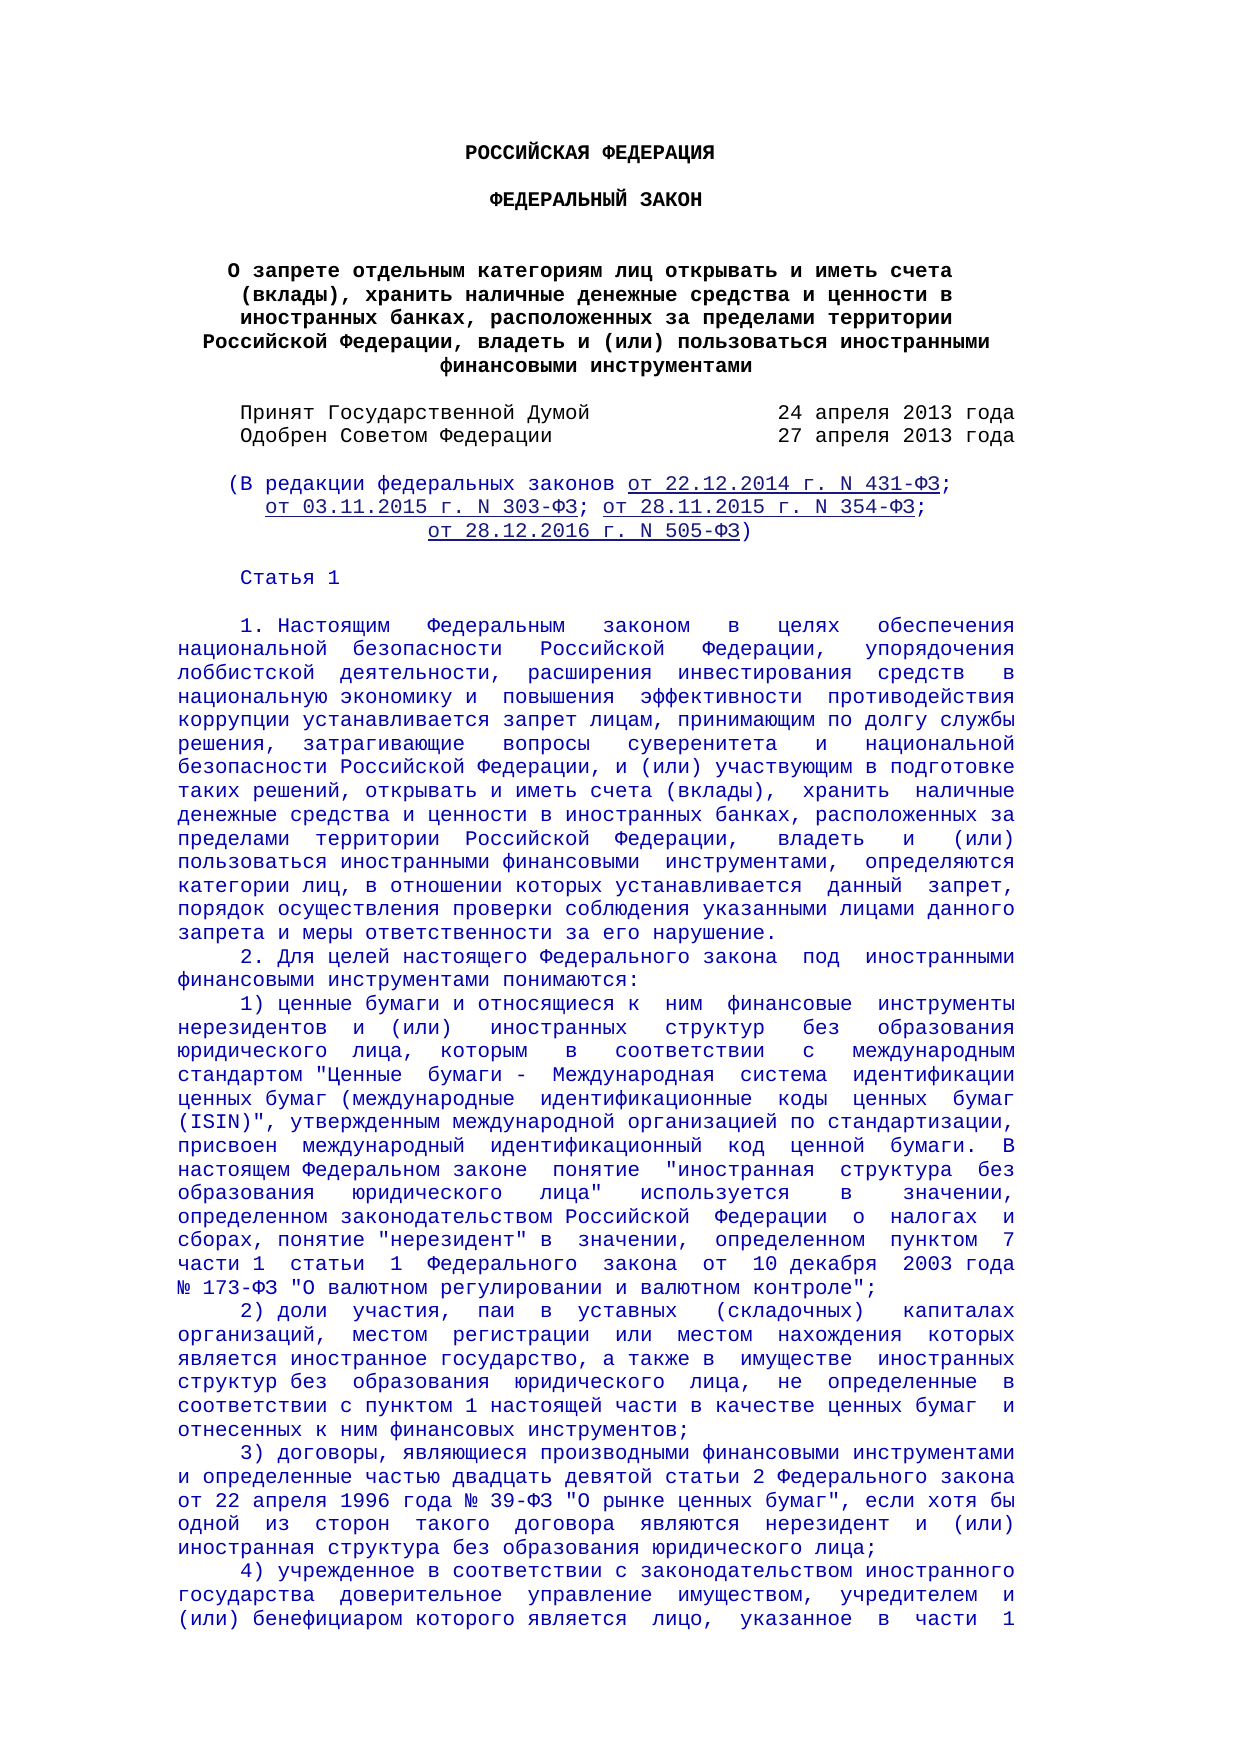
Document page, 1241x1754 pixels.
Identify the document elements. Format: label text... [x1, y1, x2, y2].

text пределами территории Российской Федерации, владеть и (или) [177, 827, 1152, 851]
text от 03.11.2015 г. N 303-ФЗ; от 28.11.2015 г. N 354-ФЗ; [177, 496, 1152, 520]
text безопасности Российской Федерации, и (или) участвующим в подготовке [177, 757, 1152, 780]
text коррупции устанавливается запрет лицам, принимающим по долгу службы [177, 709, 1152, 733]
text иностранных банках, расположенных за пределами территории [177, 307, 1152, 331]
text нерезидентов и (или) иностранных структур без образования [177, 1017, 1152, 1040]
text сборах, понятие "нерезидент" в значении, определенном пунктом 7 [177, 1229, 1152, 1253]
text таких решений, открывать и иметь счета (вклады), хранить наличные [177, 780, 1152, 804]
text ФЕДЕРАЛЬНЫЙ ЗАКОН [177, 189, 1152, 213]
text соответствии с пунктом 1 настоящей части в качестве ценных бумаг и [177, 1395, 1152, 1419]
text образования юридического лица" используется в значении, [177, 1182, 1152, 1206]
text категории лиц, в отношении которых устанавливается данный запрет, [177, 875, 1152, 898]
text лоббистской деятельности, расширения инвестирования средств в [177, 662, 1152, 686]
text финансовыми инструментами [177, 354, 1152, 378]
text порядок осуществления проверки соблюдения указанными лицами данного [177, 898, 1152, 922]
text является иностранное государство, а также в имуществе иностранных [177, 1348, 1152, 1371]
text юридического лица, которым в соответствии с международным [177, 1040, 1152, 1064]
text (вклады), хранить наличные денежные средства и ценности в [177, 284, 1152, 307]
text организаций, местом регистрации или местом нахождения которых [177, 1324, 1152, 1348]
text Принят Государственной Думой 24 апреля 2013 года [177, 402, 1152, 426]
text (или) бенефициаром которого является лицо, указанное в части 1 [177, 1608, 1152, 1631]
text решения, затрагивающие вопросы суверенитета и национальной [177, 733, 1152, 757]
text ценных бумаг (международные идентификационные коды ценных бумаг [177, 1088, 1152, 1111]
text (ISIN)", утвержденным международной организацией по стандартизации, [177, 1111, 1152, 1135]
text национальной безопасности Российской Федерации, упорядочения [177, 638, 1152, 662]
text настоящем Федеральном законе понятие "иностранная структура без [177, 1158, 1152, 1182]
text № 173-ФЗ "О валютном регулировании и валютном контроле"; [177, 1277, 1152, 1300]
text стандартом "Ценные бумаги - Международная система идентификации [177, 1064, 1152, 1088]
text (В редакции федеральных законов от 22.12.2014 г. N 431-ФЗ; [177, 473, 1152, 496]
text Российской Федерации, владеть и (или) пользоваться иностранными [177, 331, 1152, 354]
text денежные средства и ценности в иностранных банках, расположенных за [177, 804, 1152, 827]
text и определенные частью двадцать девятой статьи 2 Федерального закона [177, 1466, 1152, 1489]
text определенном законодательством Российской Федерации о налогах и [177, 1206, 1152, 1229]
text государства доверительное управление имуществом, учредителем и [177, 1584, 1152, 1608]
text Одобрен Советом Федерации 27 апреля 2013 года [177, 426, 1152, 449]
text части 1 статьи 1 Федерального закона от 10 декабря 2003 года [177, 1253, 1152, 1277]
text присвоен международный идентификационный код ценной бумаги. В [177, 1135, 1152, 1158]
text пользоваться иностранными финансовыми инструментами, определяются [177, 851, 1152, 875]
text запрета и меры ответственности за его нарушение. [177, 922, 1152, 946]
text О запрете отдельным категориям лиц открывать и иметь счета [177, 260, 1152, 284]
text от 28.12.2016 г. N 505-ФЗ) [177, 520, 1152, 544]
text 2) доли участия, паи в уставных (складочных) капиталах [177, 1300, 1152, 1324]
text от 22 апреля 1996 года № 39-ФЗ "О рынке ценных бумаг", если хотя бы [177, 1489, 1152, 1513]
text иностранная структура без образования юридического лица; [177, 1537, 1152, 1561]
text 2. Для целей настоящего Федерального закона под иностранными [177, 946, 1152, 969]
text 3) договоры, являющиеся производными финансовыми инструментами [177, 1442, 1152, 1466]
text одной из сторон такого договора являются нерезидент и (или) [177, 1513, 1152, 1537]
text 1. Настоящим Федеральным законом в целях обеспечения [177, 615, 1152, 638]
text РОССИЙСКАЯ ФЕДЕРАЦИЯ [177, 142, 1152, 165]
text 1) ценные бумаги и относящиеся к ним финансовые инструменты [177, 993, 1152, 1017]
text 4) учрежденное в соответствии с законодательством иностранного [177, 1561, 1152, 1584]
text отнесенных к ним финансовых инструментов; [177, 1419, 1152, 1442]
text Статья 1 [177, 567, 1152, 591]
text структур без образования юридического лица, не определенные в [177, 1371, 1152, 1395]
text финансовыми инструментами понимаются: [177, 969, 1152, 993]
text национальную экономику и повышения эффективности противодействия [177, 686, 1152, 709]
